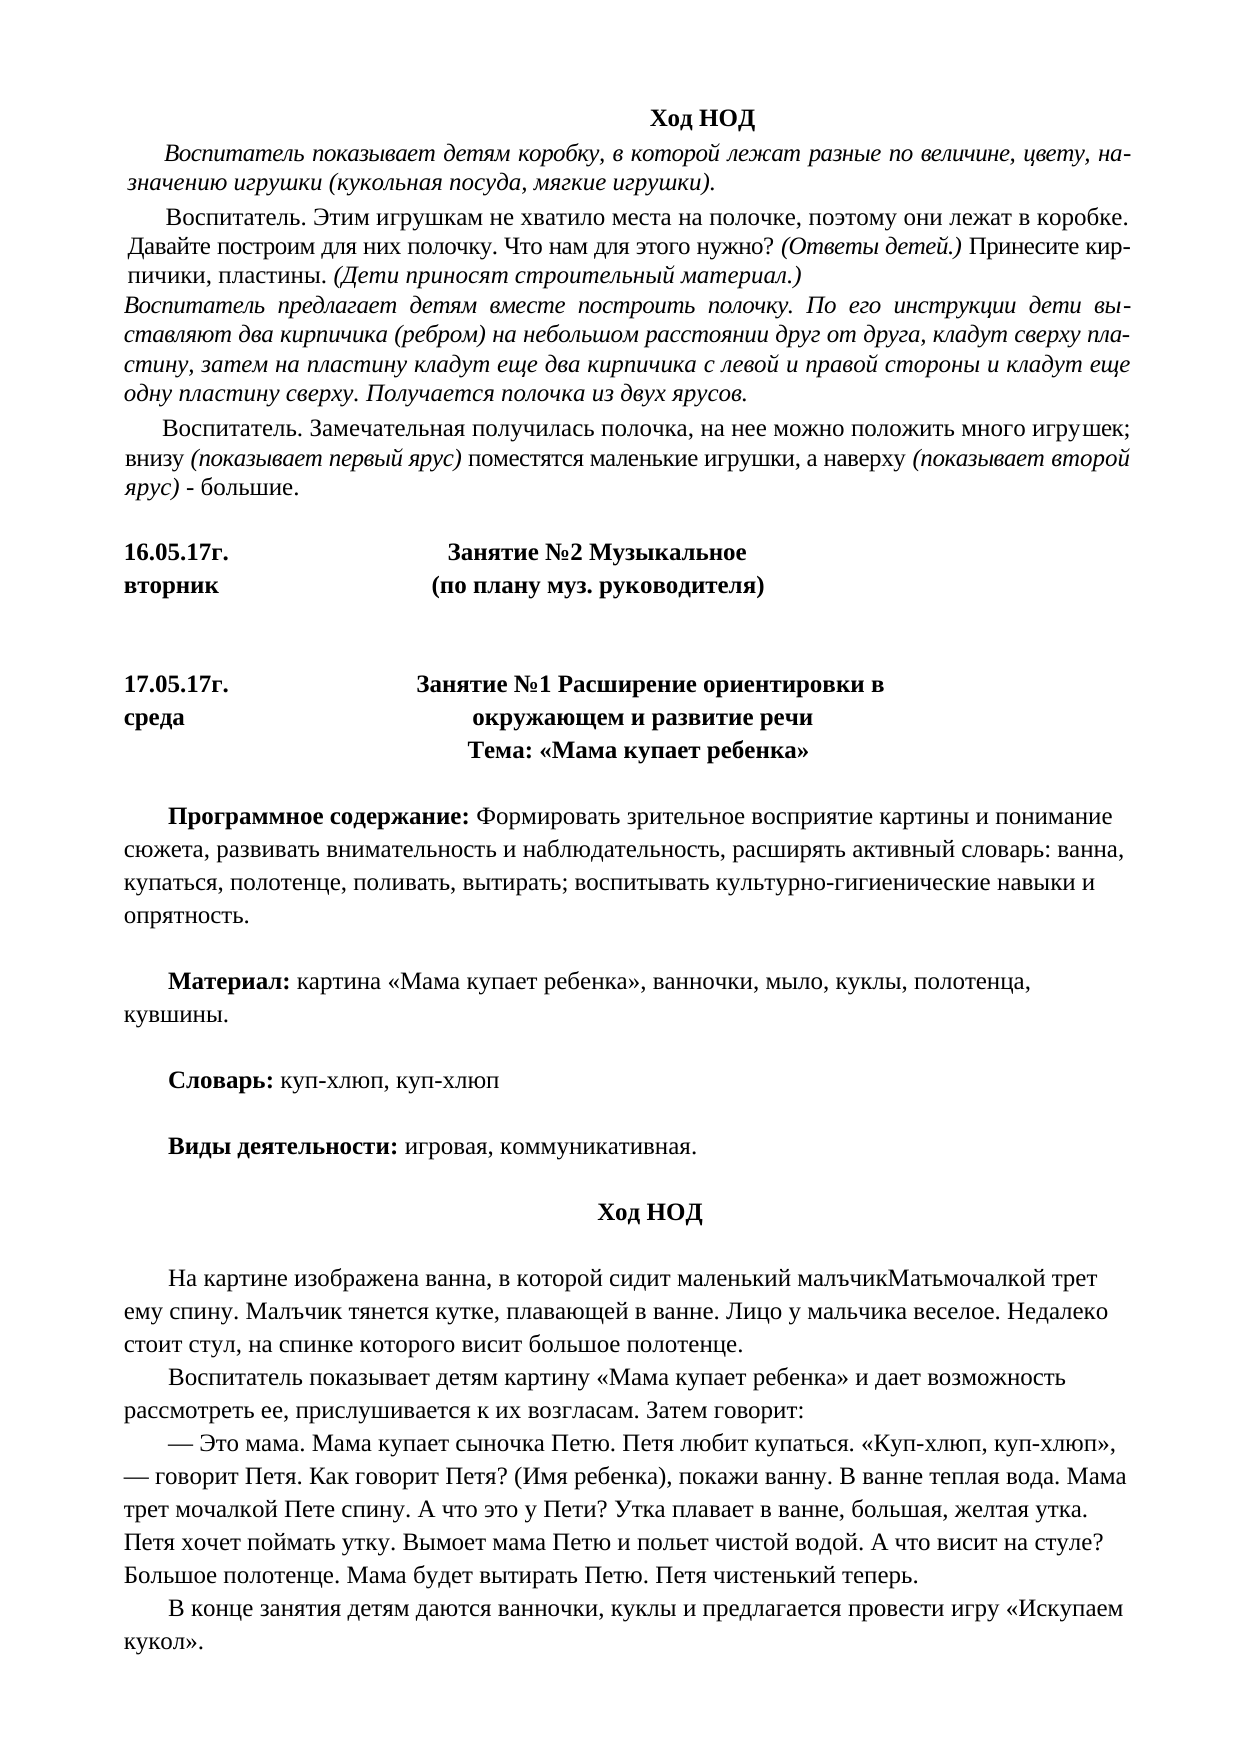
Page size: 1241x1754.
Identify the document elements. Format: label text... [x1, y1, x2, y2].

text Виды деятельности: игровая, коммуникативная. [123, 1131, 1132, 1160]
text Ход НОД [123, 1197, 1132, 1226]
text 17.05.17г. Занятие №1 Расширение ориентировки в [123, 669, 1132, 697]
text — Это мама. Мама купает сыночка Петю. Петя любит купаться. «Куп-хлюп, куп-хлюп», — говорит Петя. Как говорит Петя? (Имя ребенка), покажи ванну. В ванне теплая вода. Мама трет мочалкой Пете спину. А что это у Пети? Утка плавает в ванне, большая, желтая утка. Петя хочет поймать утку. Вымоет мама Петю и польет чистой водой. А что висит на стуле? Большое полотенце. Мама будет вытирать Петю. Петя чистенький теперь. [123, 1428, 1132, 1589]
text Ход НОД [273, 103, 1132, 131]
text 16.05.17г. Занятие №2 Музыкальное [123, 537, 1132, 565]
text Воспитатель предлагает детям вместе построить полочку. По его инструкции дети выставляют два кирпичика (ребром) на небольшом расстоянии друг от друга, кладут сверху пла- стину, затем на пластину кладут еще два кирпичика с левой и правой стороны и кладут еще одну пластину сверху. Получается полочка из двух ярусов. [123, 290, 1131, 408]
text В конце занятия детям даются ванночки, куклы и предлагается провести игру «Искупаем кукол». [123, 1593, 1132, 1655]
text Программное содержание: Формировать зрительное восприятие картины и понимание сюжета, развивать внимательность и наблюдательность, расширять активный словарь: ванна, купаться, полотенце, поливать, вытирать; воспитывать культурно-гигиенические навыки и опрятность. [123, 801, 1132, 929]
text Материал: картина «Мама купает ребенка», ванночки, мыло, куклы, полотенца, кувшины. [123, 966, 1132, 1028]
text Воспитатель показывает детям картину «Мама купает ребенка» и дает возможность рассмотреть ее, прислушивается к их возгласам. Затем говорит: [123, 1362, 1132, 1424]
text Воспитатель. Этим игрушкам не хватило места на полочке, поэтому они лежат в коробке. Давайте построим для них полочку. Что нам для этого нужно? (Ответы детей.) Принесите кирпичики, пластины. (Дети приносят строительный материал.) [127, 201, 1131, 290]
text Словарь: куп-хлюп, куп-хлюп [123, 1065, 1132, 1094]
text среда окружающем и развитие речи [123, 702, 1132, 731]
text Воспитатель. Замечательная получилась полочка, на нее можно положить много игрушек; внизу (показывает первый ярус) поместятся маленькие игрушки, а наверху (показывает второй ярус) - большие. [125, 413, 1130, 502]
text вторник (по плану муз. руководителя) [123, 570, 1132, 598]
text Тема: «Мама купает ребенка» [123, 735, 1132, 763]
text На картине изображена ванна, в которой сидит маленький малъчикМатьмочалкой трет ему спину. Малъчик тянется кутке, плавающей в ванне. Лицо у мальчика веселое. Недалеко стоит стул, на спинке которого висит большое полотенце. [123, 1263, 1132, 1358]
text Воспитатель показывает детям коробку, в которой лежат разные по величине, цвету, назначению игрушки (кукольная посуда, мягкие игрушки). [127, 138, 1131, 196]
